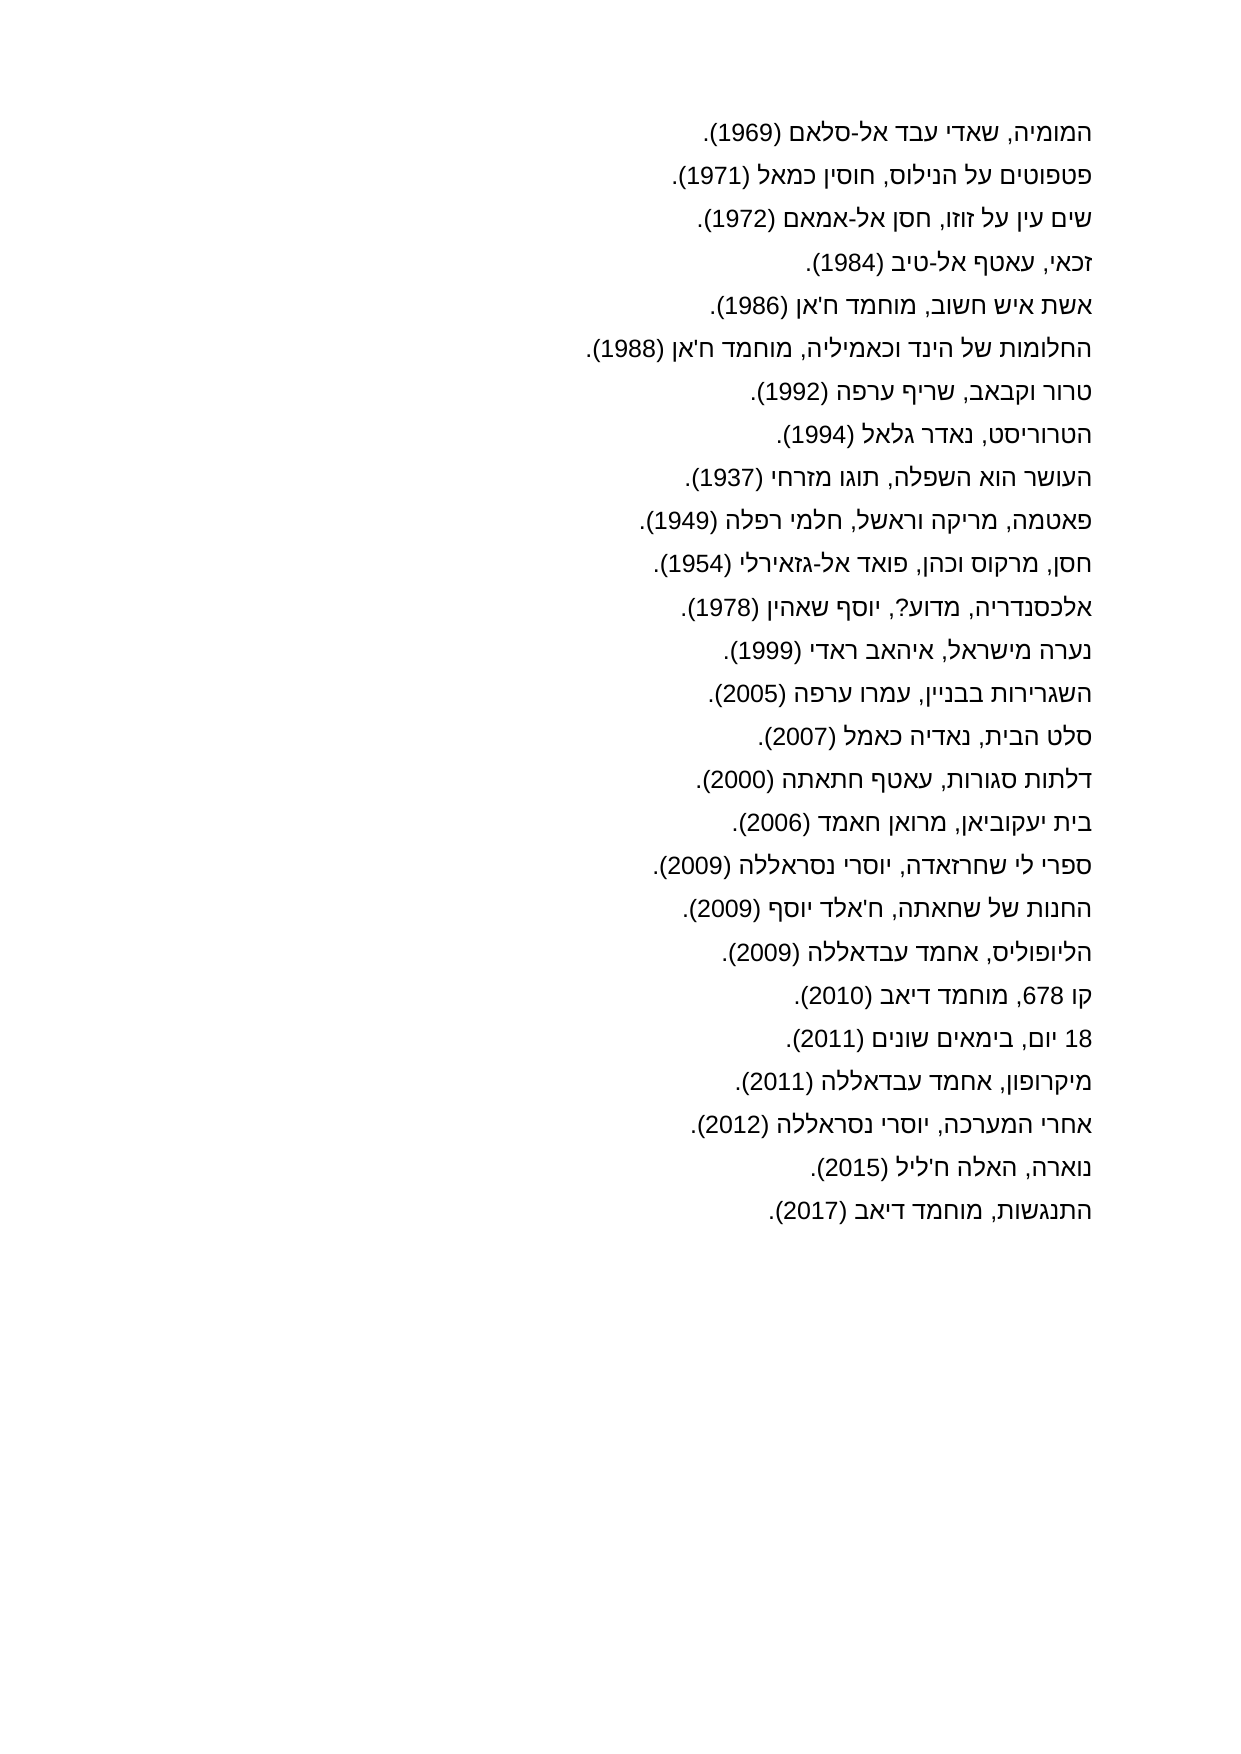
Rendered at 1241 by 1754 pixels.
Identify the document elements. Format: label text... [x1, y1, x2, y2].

text 18 יום, בימאים שונים (2011). [148, 1024, 1092, 1052]
text זכאי, עאטף אל-טיב (1984). [148, 247, 1092, 276]
text ספרי לי שחרזאדה, יוסרי נסראללה (2009). [148, 851, 1092, 880]
text אחרי המערכה, יוסרי נסראללה (2012). [148, 1110, 1092, 1139]
text הליופוליס, אחמד עבדאללה (2009). [148, 937, 1092, 966]
text חסן, מרקוס וכהן, פואד אל-גזאירלי (1954). [148, 549, 1092, 578]
text הטרוריסט, נאדר גלאל (1994). [148, 420, 1092, 449]
text העושר הוא השפלה, תוגו מזרחי (1937). [148, 463, 1092, 492]
text דלתות סגורות, עאטף חתאתה (2000). [148, 765, 1092, 794]
text בית יעקוביאן, מרואן חאמד (2006). [148, 808, 1092, 837]
text נוארה, האלה ח'ליל (2015). [148, 1153, 1092, 1182]
text אשת איש חשוב, מוחמד ח'אן (1986). [148, 291, 1092, 319]
text החנות של שחאתה, ח'אלד יוסף (2009). [148, 894, 1092, 923]
text פאטמה, מריקה וראשל, חלמי רפלה (1949). [148, 506, 1092, 535]
text השגרירות בבניין, עמרו ערפה (2005). [148, 679, 1092, 707]
text נערה מישראל, איהאב ראדי (1999). [148, 636, 1092, 664]
text המומיה, שאדי עבד אל-סלאם (1969). [148, 118, 1092, 147]
text אלכסנדריה, מדוע?, יוסף שאהין (1978). [148, 592, 1092, 621]
text פטפוטים על הנילוס, חוסין כמאל (1971). [148, 161, 1092, 190]
text סלט הבית, נאדיה כאמל (2007). [148, 722, 1092, 751]
text שים עין על זוזו, חסן אל-אמאם (1972). [148, 204, 1092, 233]
text מיקרופון, אחמד עבדאללה (2011). [148, 1067, 1092, 1096]
text טרור וקבאב, שריף ערפה (1992). [148, 377, 1092, 406]
text החלומות של הינד וכאמיליה, מוחמד ח'אן (1988). [148, 334, 1092, 362]
text התנגשות, מוחמד דיאב (2017). [148, 1196, 1092, 1225]
text קו 678, מוחמד דיאב (2010). [148, 981, 1092, 1009]
